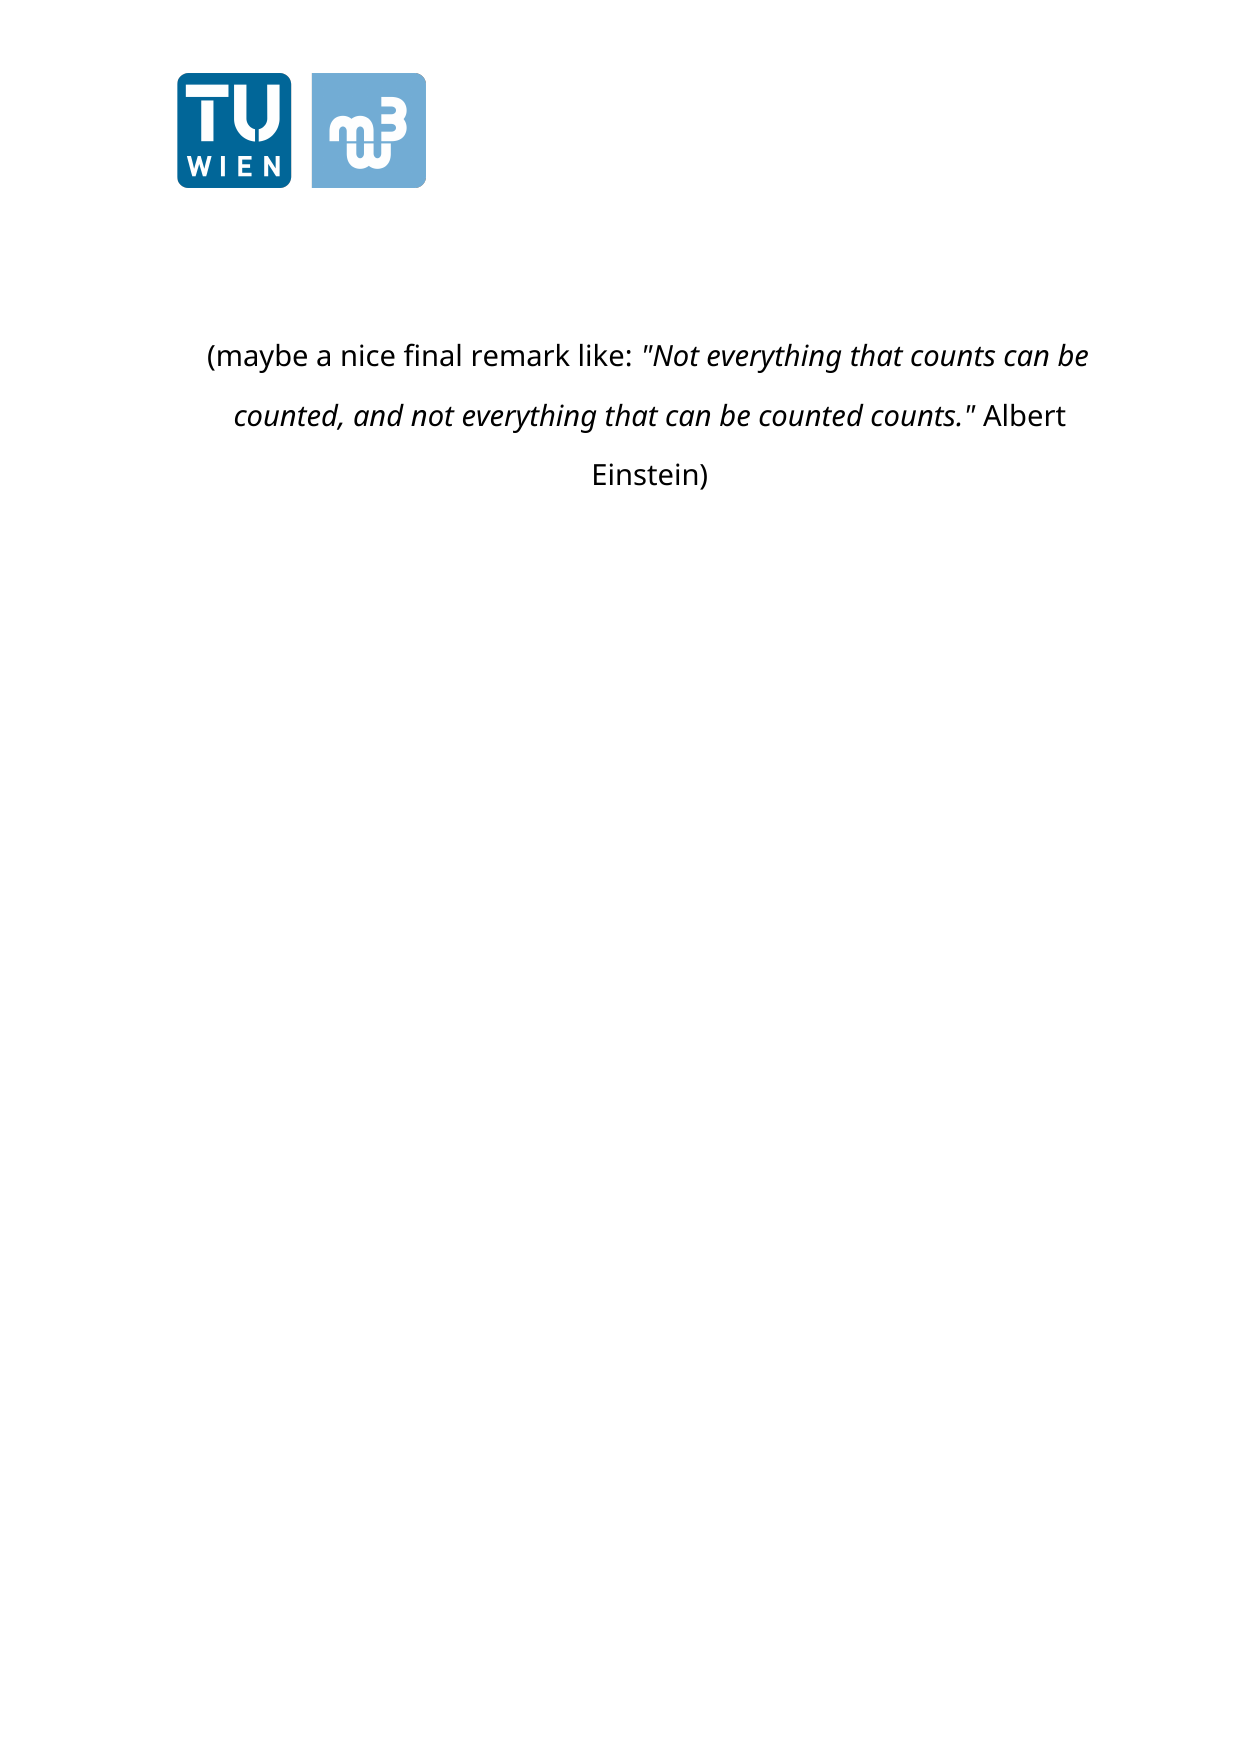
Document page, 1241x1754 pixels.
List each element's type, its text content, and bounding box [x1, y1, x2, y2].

picture [285, 73, 426, 188]
picture [186, 85, 228, 96]
picture [202, 101, 213, 141]
picture [259, 85, 279, 141]
picture [265, 157, 279, 176]
picture [239, 157, 251, 176]
text (maybe a nice final remark like: "Not everything that counts can be counted, and not everything that can be counted counts." Albert Einstein) [177, 336, 1122, 494]
picture [235, 85, 254, 141]
picture [188, 157, 210, 176]
